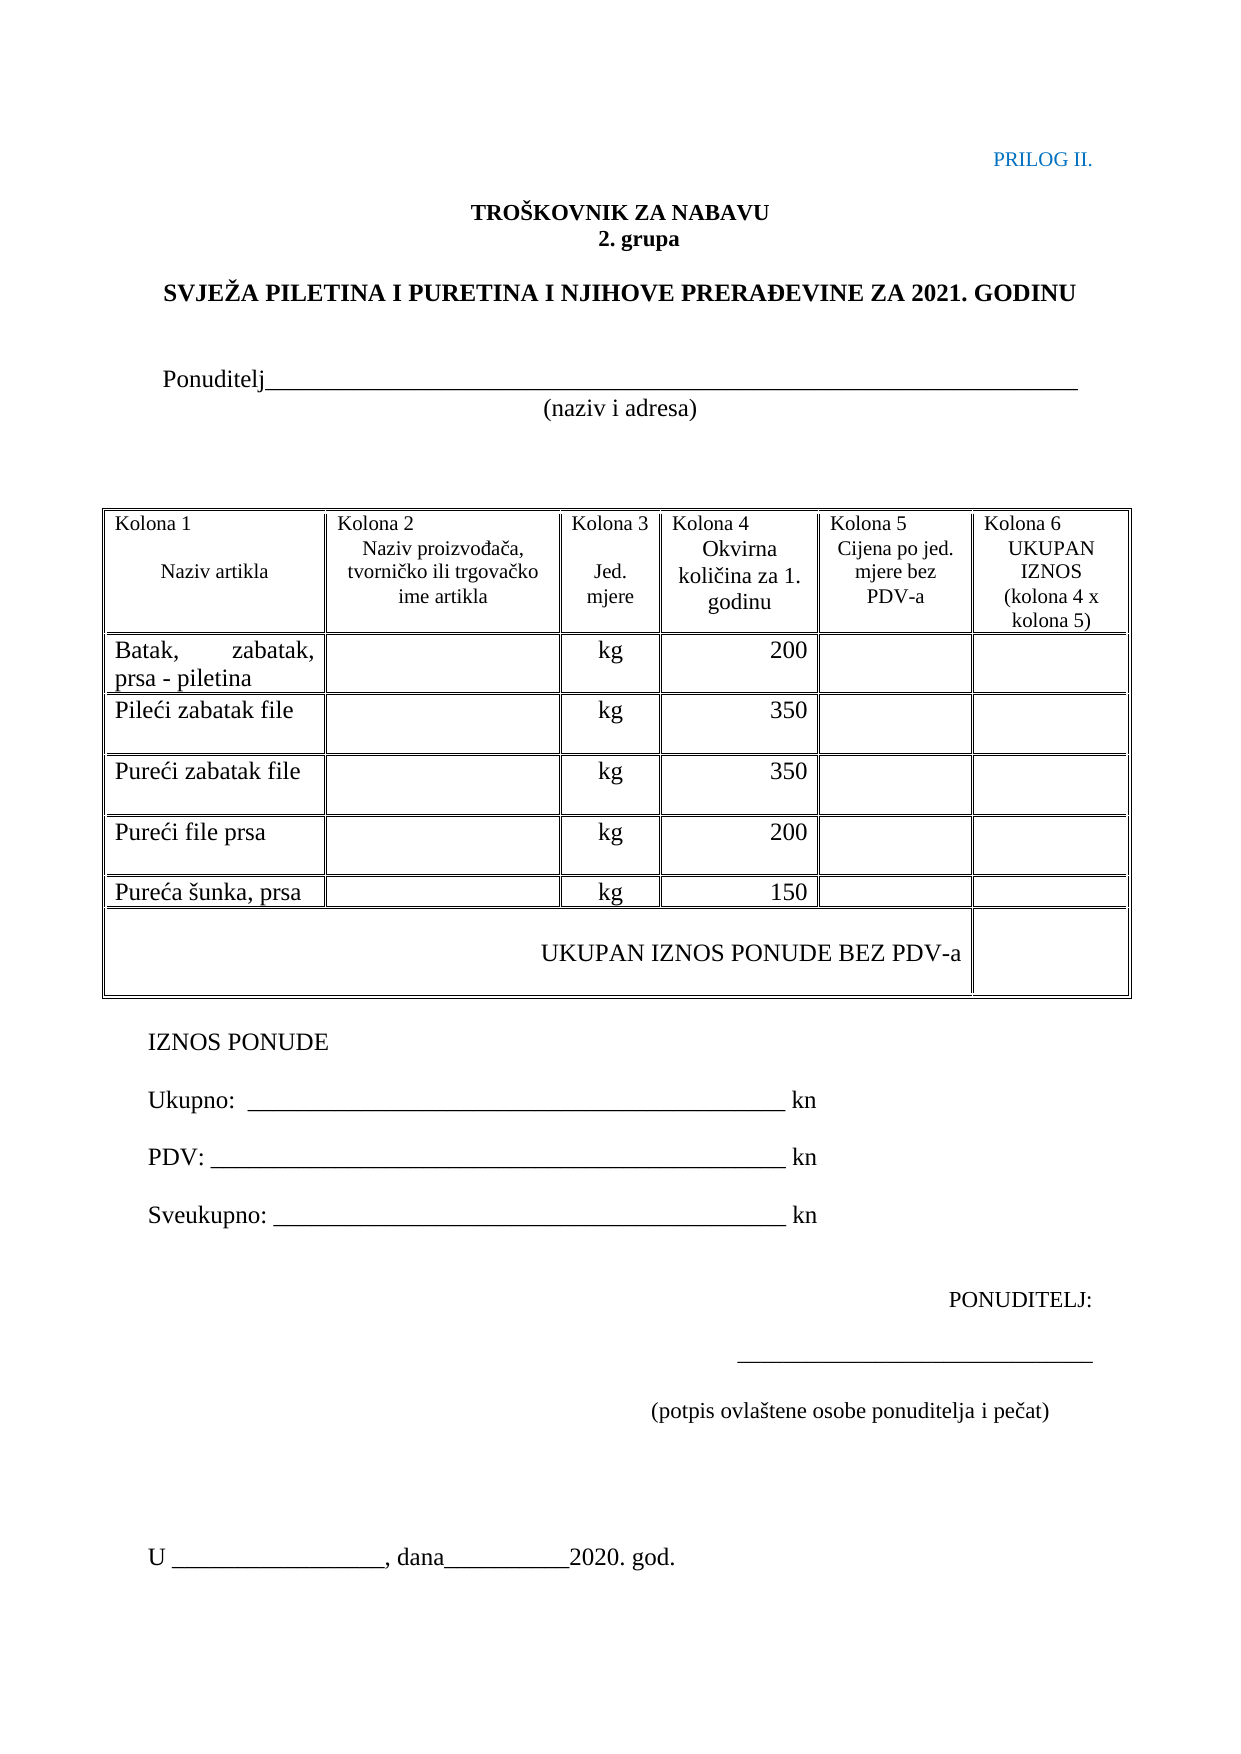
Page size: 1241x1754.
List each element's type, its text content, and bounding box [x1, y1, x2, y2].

table_cell kg [562, 877, 659, 906]
table_header Kolona 5 Cijena po jed. mjere bez PDV-a [819, 509, 973, 632]
table_header Kolona 6 UKUPAN IZNOS (kolona 4 x kolona 5) [973, 511, 1128, 632]
text Sveukupno: _________________________________________ kn [148, 1200, 1093, 1228]
table_cell [327, 756, 559, 813]
table_cell Pileći zabatak file [103, 692, 326, 753]
table_cell Pureći zabatak file [103, 753, 326, 813]
table_cell Batak, zabatak, prsa - piletina [105, 632, 324, 692]
table_cell [820, 695, 971, 753]
table_cell UKUPAN IZNOS PONUDE BEZ PDV-a [103, 906, 973, 995]
text TROŠKOVNIK ZA NABAVU [148, 199, 1093, 226]
table_cell 200 [662, 635, 817, 692]
table_cell [973, 753, 1130, 813]
text _______________________________ [148, 1339, 1093, 1365]
text U _________________, dana__________2020. god. [148, 1542, 1093, 1571]
table_cell kg [562, 695, 659, 753]
table_cell 350 [662, 756, 817, 813]
text 2. grupa [185, 226, 1093, 252]
table_cell 200 [662, 817, 817, 874]
table_cell [820, 817, 971, 874]
table_cell Pureći file prsa [105, 814, 324, 874]
table_header Kolona 1 Naziv artikla [103, 509, 326, 632]
text (potpis ovlaštene osobe ponuditelja i pečat) [148, 1365, 1093, 1425]
text Ukupno: ___________________________________________ kn [148, 1085, 1093, 1113]
table_cell 350 [662, 695, 817, 753]
table_cell kg [562, 635, 659, 692]
table_cell [974, 632, 1128, 692]
table_cell [820, 877, 971, 906]
table_cell [973, 906, 1130, 995]
text PDV: ______________________________________________ kn [148, 1142, 1093, 1171]
table_cell [820, 756, 971, 813]
table_header Kolona 2 Naziv proizvođača, tvorničko ili trgovačko ime artikla [326, 511, 560, 632]
text SVJEŽA PILETINA I PURETINA I NJIHOVE PRERAĐEVINE ZA 2021. GODINU [148, 278, 1093, 307]
table_cell Pureća šunka, prsa [103, 874, 326, 906]
text (naziv i adresa) [148, 393, 1093, 422]
table_cell kg [562, 817, 659, 874]
text Ponuditelj_________________________________________________________________ [148, 364, 1093, 393]
table_cell [974, 814, 1128, 874]
table_cell [327, 695, 559, 753]
table_header Kolona 3 Jed. mjere [560, 509, 661, 632]
table_cell kg [562, 756, 659, 813]
table_cell [327, 817, 559, 874]
table_cell 150 [662, 877, 817, 906]
text PRILOG II. [148, 147, 1093, 171]
table_cell [973, 692, 1130, 753]
table_header Kolona 4 Okvirna količina za 1. godinu [661, 511, 818, 632]
table_cell [973, 874, 1130, 906]
table_cell [327, 877, 559, 906]
text IZNOS PONUDE [148, 1027, 1093, 1056]
text PONUDITELJ: [148, 1286, 1093, 1312]
table_cell [327, 635, 559, 692]
table_cell [820, 635, 971, 692]
